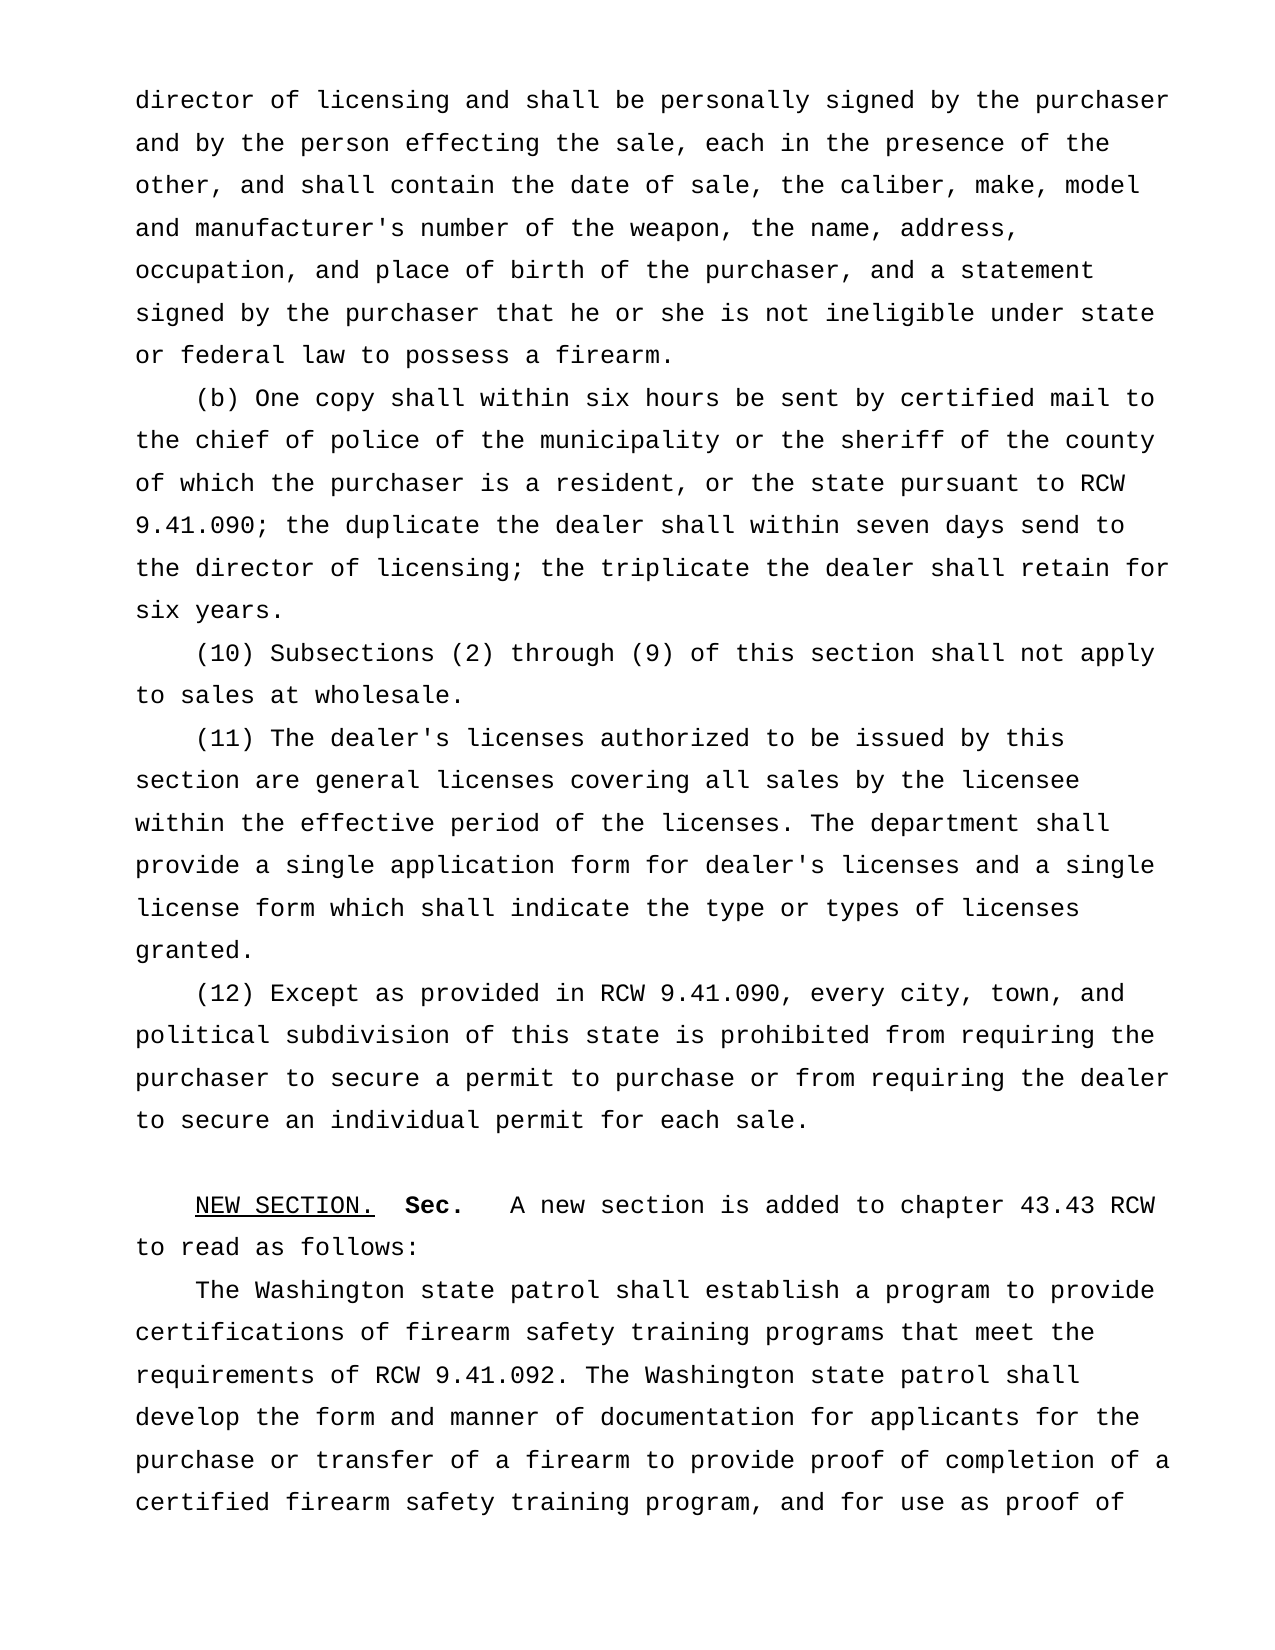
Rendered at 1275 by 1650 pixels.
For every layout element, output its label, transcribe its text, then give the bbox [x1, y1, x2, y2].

text (b) One copy shall within six hours be sent by certified mail to the chief of police of the municipality or the sheriff of the county of which the purchaser is a resident, or the state pursuant to RCW 9.41.090; the duplicate the dealer shall within seven days send to the director of licensing; the triplicate the dealer shall retain for six years. [135, 372, 1170, 627]
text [135, 1264, 1170, 1519]
text NEW SECTION. Sec. A new section is added to chapter 43.43 RCW to read as follows: [135, 1179, 1170, 1264]
text (11) The dealer's licenses authorized to be issued by this section are general licenses covering all sales by the licensee within the effective period of the licenses. The department shall provide a single application form for dealer's licenses and a single license form which shall indicate the type or types of licenses granted. [135, 712, 1170, 967]
text (10) Subsections (2) through (9) of this section shall not apply to sales at wholesale. [135, 627, 1170, 712]
text (12) Except as provided in RCW 9.41.090, every city, town, and political subdivision of this state is prohibited from requiring the purchaser to secure a permit to purchase or from requiring the dealer to secure an individual permit for each sale. [135, 967, 1170, 1137]
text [135, 75, 1170, 372]
